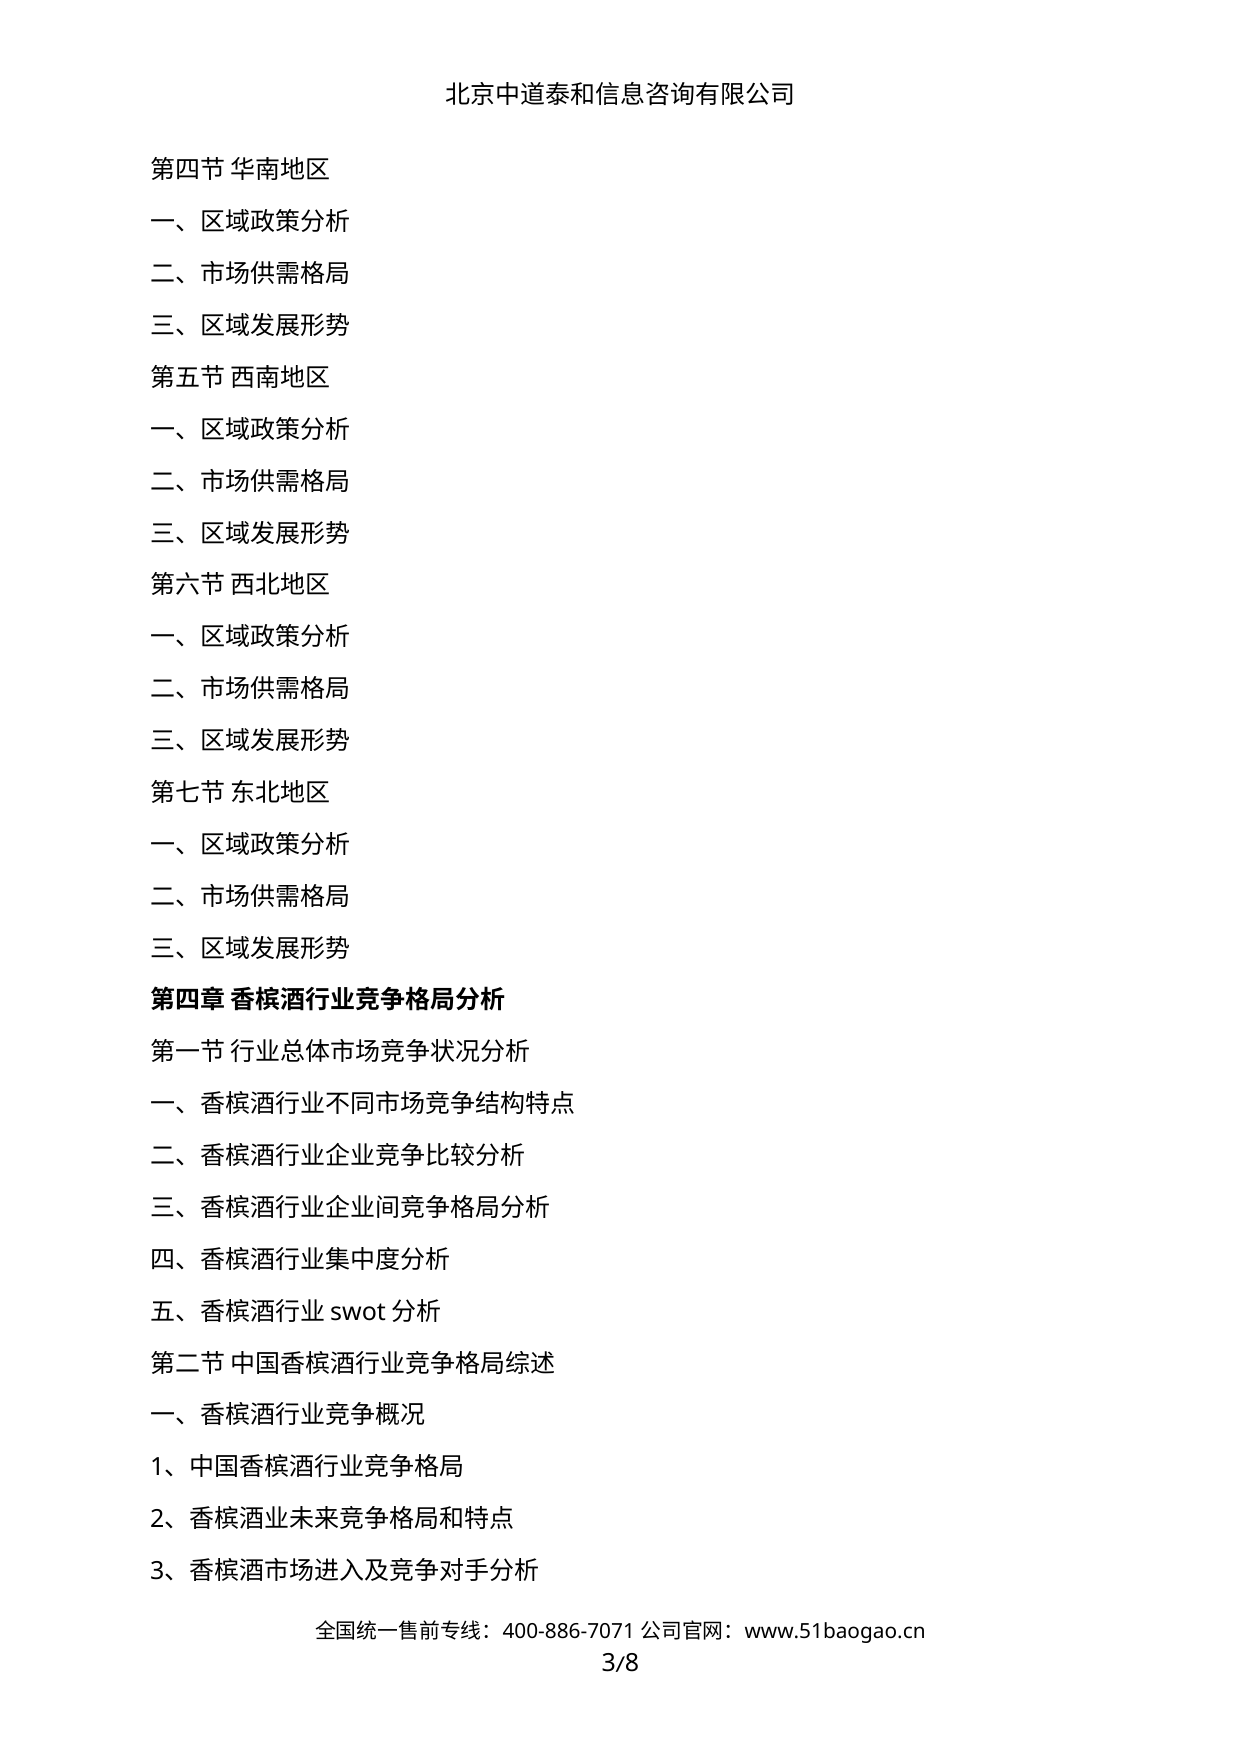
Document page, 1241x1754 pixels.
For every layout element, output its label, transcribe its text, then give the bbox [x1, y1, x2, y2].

text 第七节 东北地区 [150, 772, 1090, 809]
text 三、区域发展形势 [150, 721, 1090, 757]
text 三、区域发展形势 [150, 306, 1090, 342]
text 第二节 中国香槟酒行业竞争格局综述 [150, 1343, 1090, 1379]
text 四、香槟酒行业集中度分析 [150, 1239, 1090, 1276]
text 一、区域政策分析 [150, 824, 1090, 861]
text 二、市场供需格局 [150, 876, 1090, 912]
text 一、区域政策分析 [150, 409, 1090, 446]
text 二、市场供需格局 [150, 461, 1090, 497]
text 一、区域政策分析 [150, 617, 1090, 653]
text 五、香槟酒行业swot分析 [150, 1291, 1090, 1327]
text 一、香槟酒行业竞争概况 [150, 1395, 1090, 1431]
text 2、香槟酒业未来竞争格局和特点 [150, 1499, 1090, 1535]
text 一、香槟酒行业不同市场竞争结构特点 [150, 1084, 1090, 1120]
text 二、香槟酒行业企业竞争比较分析 [150, 1136, 1090, 1172]
text 第六节 西北地区 [150, 565, 1090, 601]
text 二、市场供需格局 [150, 254, 1090, 290]
text 第四章 香槟酒行业竞争格局分析 [150, 980, 1090, 1016]
text 二、市场供需格局 [150, 669, 1090, 705]
text 三、香槟酒行业企业间竞争格局分析 [150, 1187, 1090, 1224]
text 三、区域发展形势 [150, 928, 1090, 964]
text 第一节 行业总体市场竞争状况分析 [150, 1032, 1090, 1068]
text 一、区域政策分析 [150, 202, 1090, 238]
text 第五节 西南地区 [150, 357, 1090, 394]
text 3、香槟酒市场进入及竞争对手分析 [150, 1551, 1090, 1587]
text 第四节 华南地区 [150, 150, 1090, 186]
text 三、区域发展形势 [150, 513, 1090, 549]
text 1、中国香槟酒行业竞争格局 [150, 1447, 1090, 1483]
